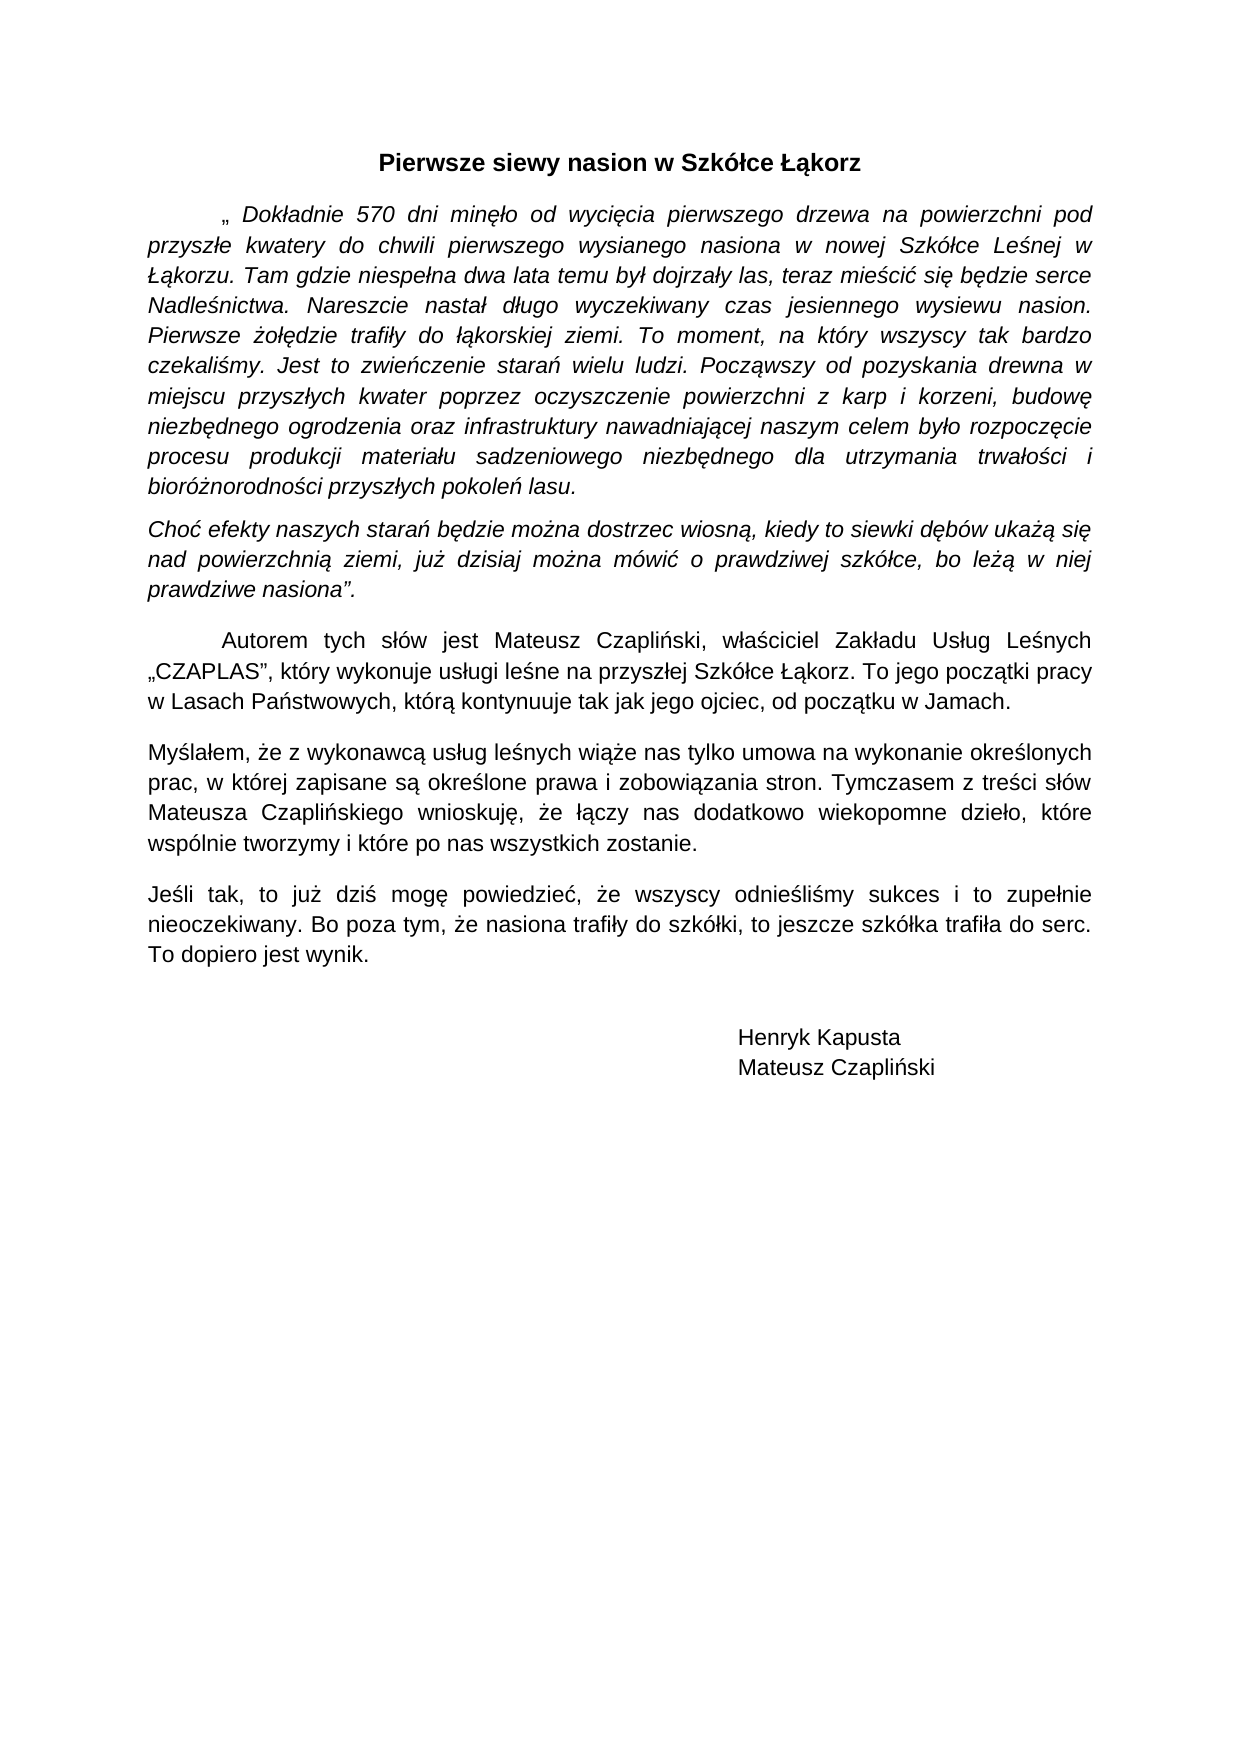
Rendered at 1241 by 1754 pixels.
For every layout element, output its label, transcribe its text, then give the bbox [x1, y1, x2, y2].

text Jeśli tak, to już dziś mogę powiedzieć, że wszyscy odnieśliśmy sukces i to zupełnie nieoczekiwany. Bo poza tym, że nasiona trafiły do szkółki, to jeszcze szkółka trafiła do serc. To dopiero jest wynik. [148, 881, 1093, 967]
text Henryk Kapusta [664, 1024, 1093, 1050]
text Choć efekty naszych starań będzie można dostrzec wiosną, kiedy to siewki dębów ukażą się nad powierzchnią ziemi, już dzisiaj można mówić o prawdziwej szkółce, bo leżą w niej prawdziwe nasiona”. [148, 516, 1093, 603]
text Pierwsze siewy nasion w Szkółce Łąkorz [148, 148, 1093, 176]
text Myślałem, że z wykonawcą usług leśnych wiąże nas tylko umowa na wykonanie określonych prac, w której zapisane są określone prawa i zobowiązania stron. Tymczasem z treści słów Mateusza Czaplińskiego wnioskuję, że łączy nas dodatkowo wiekopomne dzieło, które wspólnie tworzymy i które po nas wszystkich zostanie. [148, 739, 1093, 856]
text Mateusz Czapliński [664, 1054, 1093, 1081]
text „ Dokładnie 570 dni minęło od wycięcia pierwszego drzewa na powierzchni pod przyszłe kwatery do chwili pierwszego wysianego nasiona w nowej Szkółce Leśnej w Łąkorzu. Tam gdzie niespełna dwa lata temu był dojrzały las, teraz mieścić się będzie serce Nadleśnictwa. Nareszcie nastał długo wyczekiwany czas jesiennego wysiewu nasion. Pierwsze żołędzie trafiły do łąkorskiej ziemi. To moment, na który wszyscy tak bardzo czekaliśmy. Jest to zwieńczenie starań wielu ludzi. Począwszy od pozyskania drewna w miejscu przyszłych kwater poprzez oczyszczenie powierzchni z karp i korzeni, budowę niezbędnego ogrodzenia oraz infrastruktury nawadniającej naszym celem było rozpoczęcie procesu produkcji materiału sadzeniowego niezbędnego dla utrzymania trwałości i bioróżnorodności przyszłych pokoleń lasu. [148, 201, 1093, 500]
text Autorem tych słów jest Mateusz Czapliński, właściciel Zakładu Usług Leśnych „CZAPLAS”, który wykonuje usługi leśne na przyszłej Szkółce Łąkorz. To jego początki pracy w Lasach Państwowych, którą kontynuuje tak jak jego ojciec, od początku w Jamach. [148, 627, 1093, 714]
